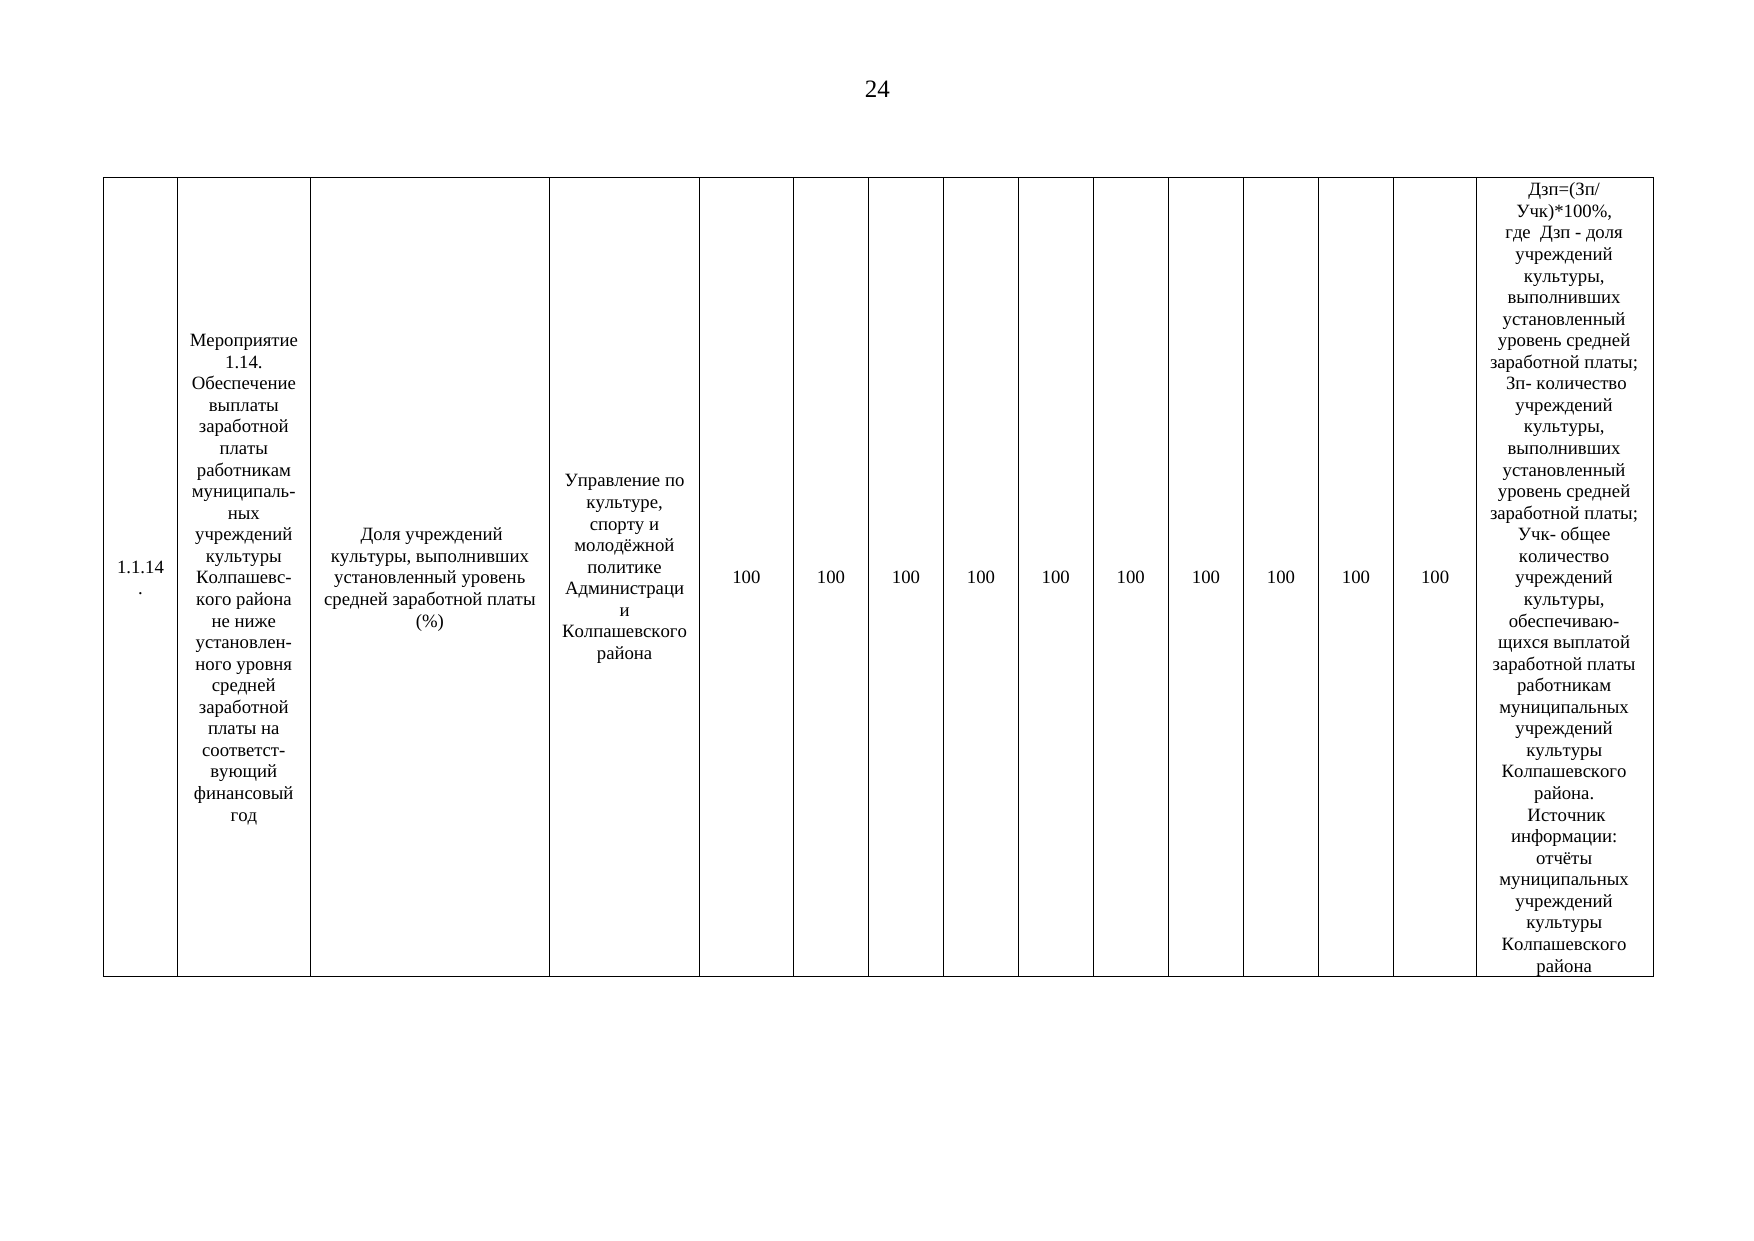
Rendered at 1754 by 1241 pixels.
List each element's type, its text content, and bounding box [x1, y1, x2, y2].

table_cell Дзп=(Зп/Учк)*100%, где Дзп - доля учреждений культуры, выполнивших установленный уровень средней заработной платы; Зп- количество учреждений культуры, выполнивших установленный уровень средней заработной платы; Учк- общее количество учреждений культуры, обеспечиваю-щихся выплатой заработной платы работникам муниципальных учреждений культуры Колпашевского района. Источник информации: отчёты муниципальных учреждений культуры Колпашевского района [1477, 178, 1653, 976]
table_cell 100 [1244, 178, 1318, 976]
table_cell Доля учреждений культуры, выполнивших установленный уровень средней заработной платы (%) [311, 178, 549, 976]
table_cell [550, 178, 699, 976]
table_cell 100 [1394, 178, 1476, 976]
table_cell Мероприятие 1.14. Обеспечение выплаты заработной платы работникам муниципаль-ных учреждений культуры Колпашевс-кого района не ниже установлен-ного уровня средней заработной платы на соответст-вующий финансовый год [178, 178, 310, 976]
table_cell 100 [869, 178, 943, 976]
table_cell 100 [700, 178, 793, 976]
table_cell 100 [794, 178, 868, 976]
table_cell 100 [1019, 178, 1093, 976]
table_cell 1.1.14. [104, 178, 177, 976]
table_cell 100 [944, 178, 1018, 976]
table_cell 100 [1169, 178, 1243, 976]
table_cell 100 [1319, 178, 1393, 976]
table_cell 100 [1094, 178, 1168, 976]
